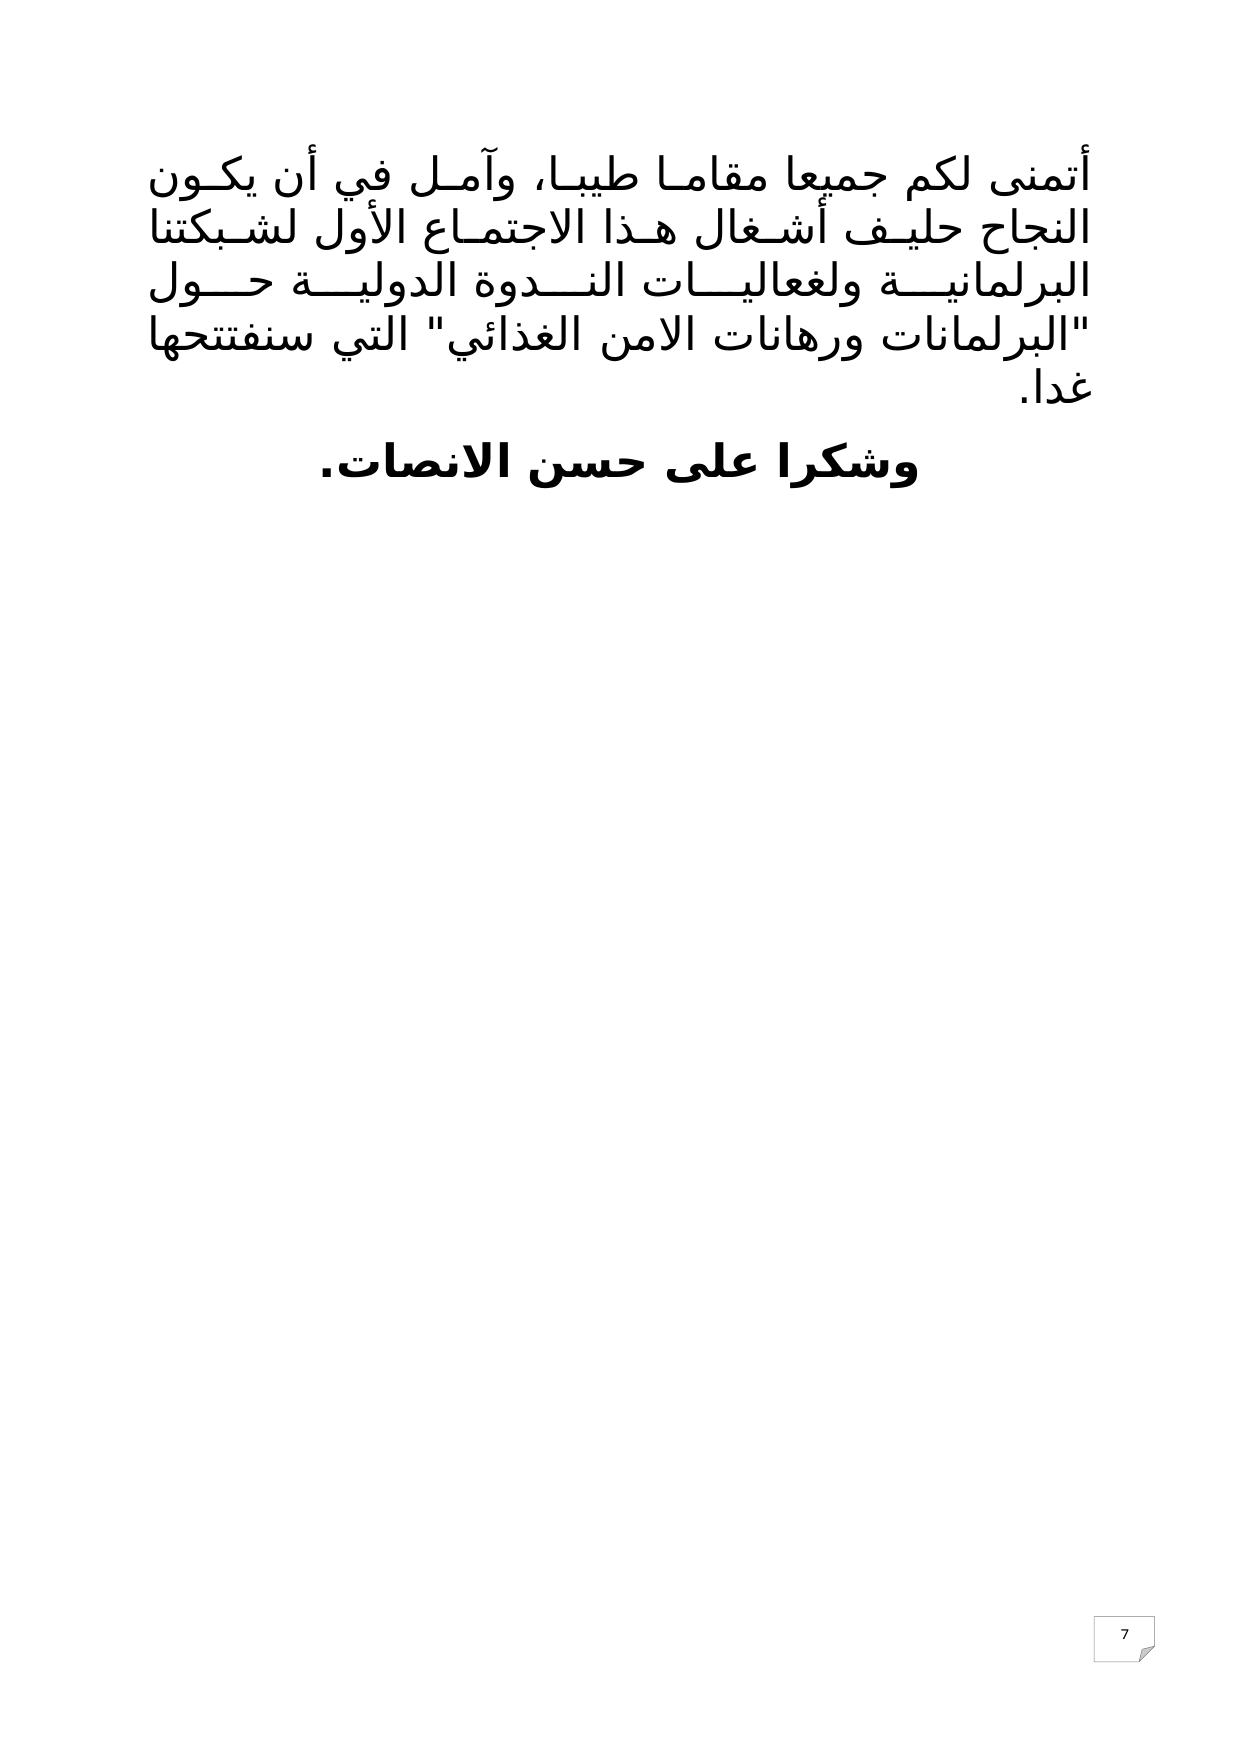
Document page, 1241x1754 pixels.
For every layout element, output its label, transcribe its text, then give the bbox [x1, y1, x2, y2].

text أتمنى لكم جميعا مقاما طيبا، وآمل في أن يكون النجاح حليف أشغال هذا الاجتماع الأول لشبكتنا البرلمانية ولغعاليات الندوة الدولية حول "البرلمانات ورهانات الامن الغذائي" التي سنفتتحها غدا. [148, 148, 1093, 414]
text وشكرا على حسن الانصات. [148, 435, 1093, 488]
